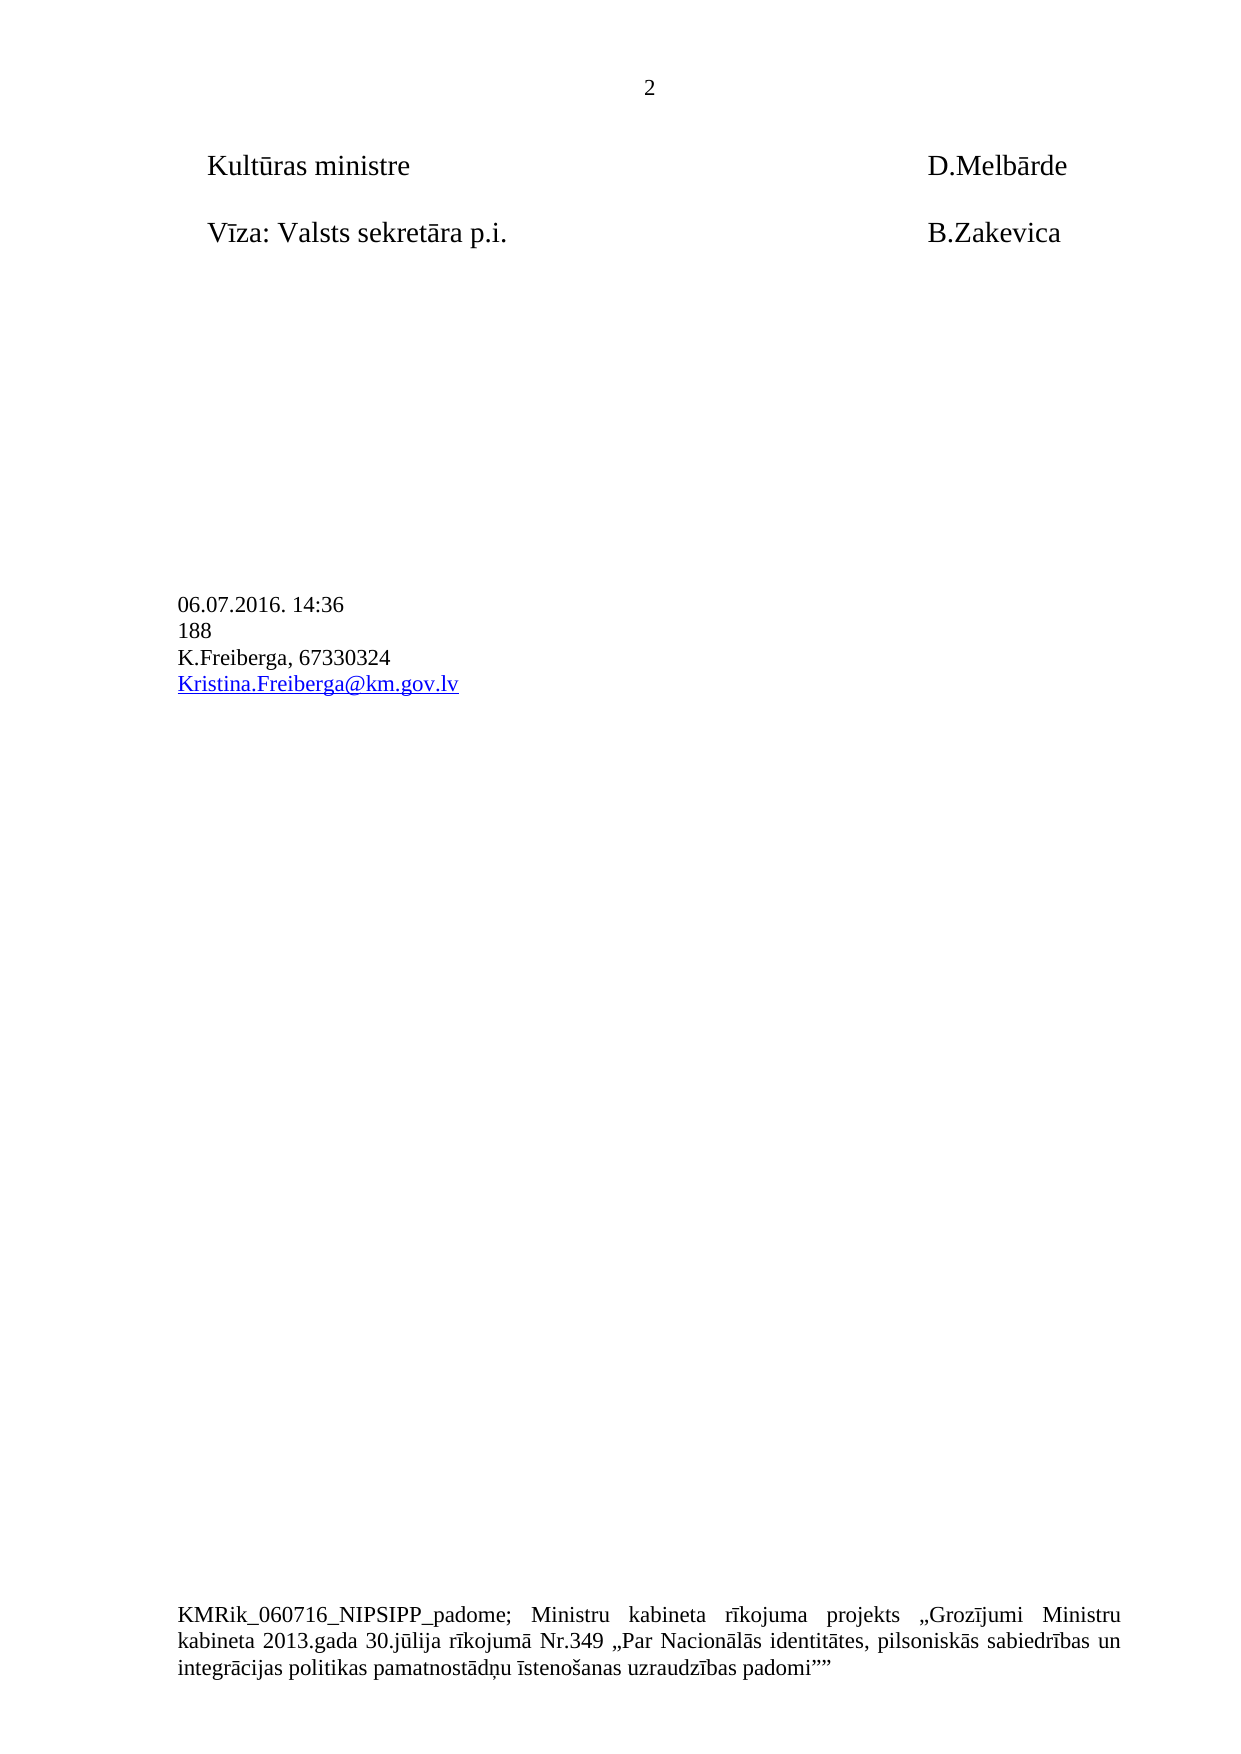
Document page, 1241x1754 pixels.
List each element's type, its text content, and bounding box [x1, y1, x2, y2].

text 06.07.2016. 14:36 [177, 591, 1122, 617]
text Vīza: Valsts sekretāra p.i. B.Zakevica [207, 215, 1122, 248]
text Kristina.Freiberga@km.gov.lv [177, 670, 1122, 696]
text 188 [177, 617, 1122, 644]
text K.Freiberga, 67330324 [177, 644, 1122, 670]
text Kultūras ministre D.Melbārde [207, 148, 1122, 181]
